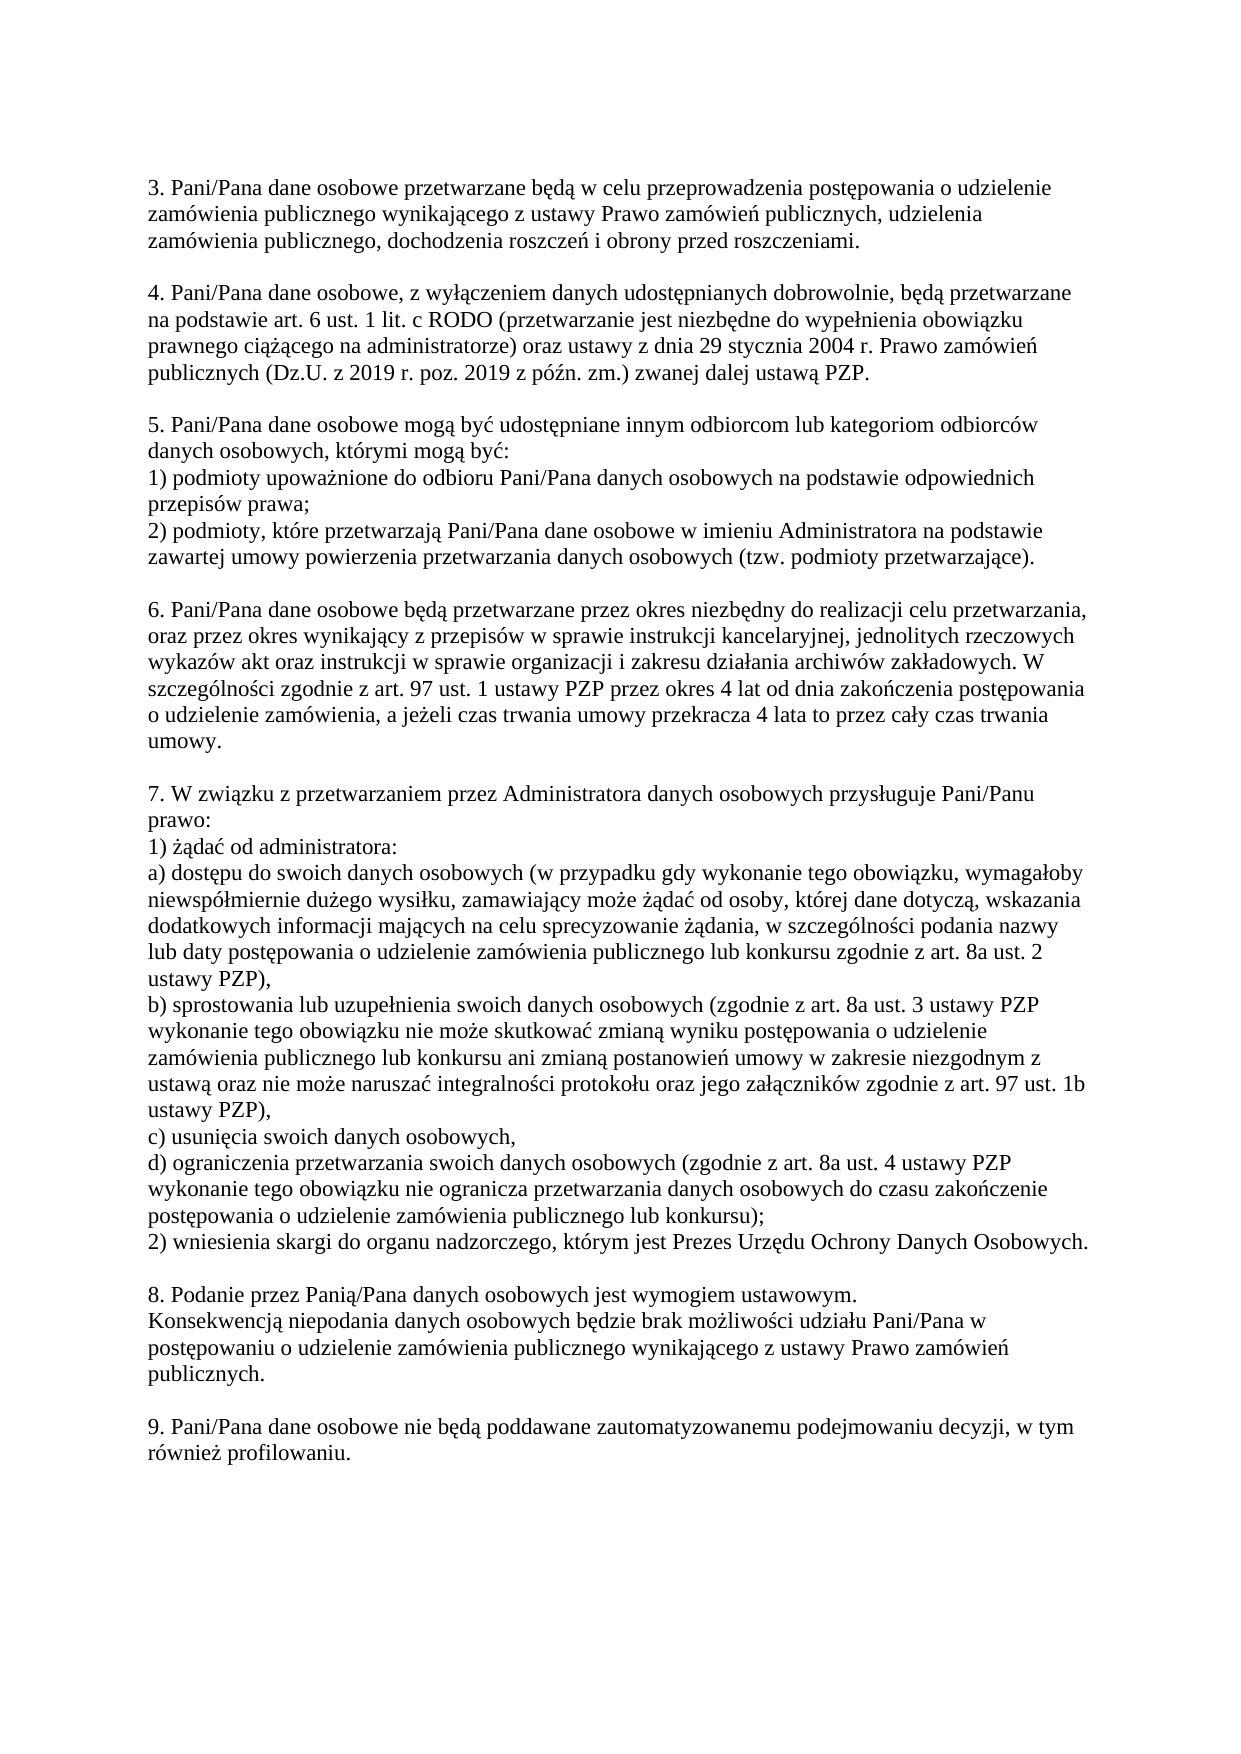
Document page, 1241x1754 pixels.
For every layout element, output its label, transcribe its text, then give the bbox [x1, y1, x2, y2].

text Konsekwencją niepodania danych osobowych będzie brak możliwości udziału Pani/Pana w [148, 1307, 1092, 1334]
text a) dostępu do swoich danych osobowych (w przypadku gdy wykonanie tego obowiązku, wymagałoby niewspółmiernie dużego wysiłku, zamawiający może żądać od osoby, której dane dotyczą, wskazania dodatkowych informacji mających na celu sprecyzowanie żądania, w szczególności podania nazwy lub daty postępowania o udzielenie zamówienia publicznego lub konkursu zgodnie z art. 8a ust. 2 ustawy PZP), [148, 859, 1092, 991]
text b) sprostowania lub uzupełnienia swoich danych osobowych (zgodnie z art. 8a ust. 3 ustawy PZP wykonanie tego obowiązku nie może skutkować zmianą wyniku postępowania o udzielenie zamówienia publicznego lub konkursu ani zmianą postanowień umowy w zakresie niezgodnym z ustawą oraz nie może naruszać integralności protokołu oraz jego załączników zgodnie z art. 97 ust. 1b ustawy PZP), [148, 991, 1092, 1123]
text 1) żądać od administratora: [148, 833, 1092, 859]
text 8. Podanie przez Panią/Pana danych osobowych jest wymogiem ustawowym. [148, 1281, 1092, 1307]
text 7. W związku z przetwarzaniem przez Administratora danych osobowych przysługuje Pani/Panu prawo: [148, 780, 1092, 833]
text 2) wniesienia skargi do organu nadzorczego, którym jest Prezes Urzędu Ochrony Danych Osobowych. [148, 1228, 1092, 1254]
text 5. Pani/Pana dane osobowe mogą być udostępniane innym odbiorcom lub kategoriom odbiorców danych osobowych, którymi mogą być: [148, 411, 1092, 464]
text 4. Pani/Pana dane osobowe, z wyłączeniem danych udostępnianych dobrowolnie, będą przetwarzane na podstawie art. 6 ust. 1 lit. c RODO (przetwarzanie jest niezbędne do wypełnienia obowiązku prawnego ciążącego na administratorze) oraz ustawy z dnia 29 stycznia 2004 r. Prawo zamówień publicznych (Dz.U. z 2019 r. poz. 2019 z późn. zm.) zwanej dalej ustawą PZP. [148, 279, 1092, 385]
text 2) podmioty, które przetwarzają Pani/Pana dane osobowe w imieniu Administratora na podstawie zawartej umowy powierzenia przetwarzania danych osobowych (tzw. podmioty przetwarzające). [148, 517, 1092, 569]
text 9. Pani/Pana dane osobowe nie będą poddawane zautomatyzowanemu podejmowaniu decyzji, w tym również profilowaniu. [148, 1413, 1092, 1465]
text 6. Pani/Pana dane osobowe będą przetwarzane przez okres niezbędny do realizacji celu przetwarzania, oraz przez okres wynikający z przepisów w sprawie instrukcji kancelaryjnej, jednolitych rzeczowych wykazów akt oraz instrukcji w sprawie organizacji i zakresu działania archiwów zakładowych. W szczególności zgodnie z art. 97 ust. 1 ustawy PZP przez okres 4 lat od dnia zakończenia postępowania o udzielenie zamówienia, a jeżeli czas trwania umowy przekracza 4 lata to przez cały czas trwania umowy. [148, 596, 1092, 754]
text postępowaniu o udzielenie zamówienia publicznego wynikającego z ustawy Prawo zamówień publicznych. [148, 1334, 1092, 1386]
text d) ograniczenia przetwarzania swoich danych osobowych (zgodnie z art. 8a ust. 4 ustawy PZP wykonanie tego obowiązku nie ogranicza przetwarzania danych osobowych do czasu zakończenie postępowania o udzielenie zamówienia publicznego lub konkursu); [148, 1149, 1092, 1228]
text 1) podmioty upoważnione do odbioru Pani/Pana danych osobowych na podstawie odpowiednich przepisów prawa; [148, 464, 1092, 517]
text 3. Pani/Pana dane osobowe przetwarzane będą w celu przeprowadzenia postępowania o udzielenie zamówienia publicznego wynikającego z ustawy Prawo zamówień publicznych, udzielenia zamówienia publicznego, dochodzenia roszczeń i obrony przed roszczeniami. [148, 174, 1092, 253]
text c) usunięcia swoich danych osobowych, [148, 1123, 1092, 1149]
